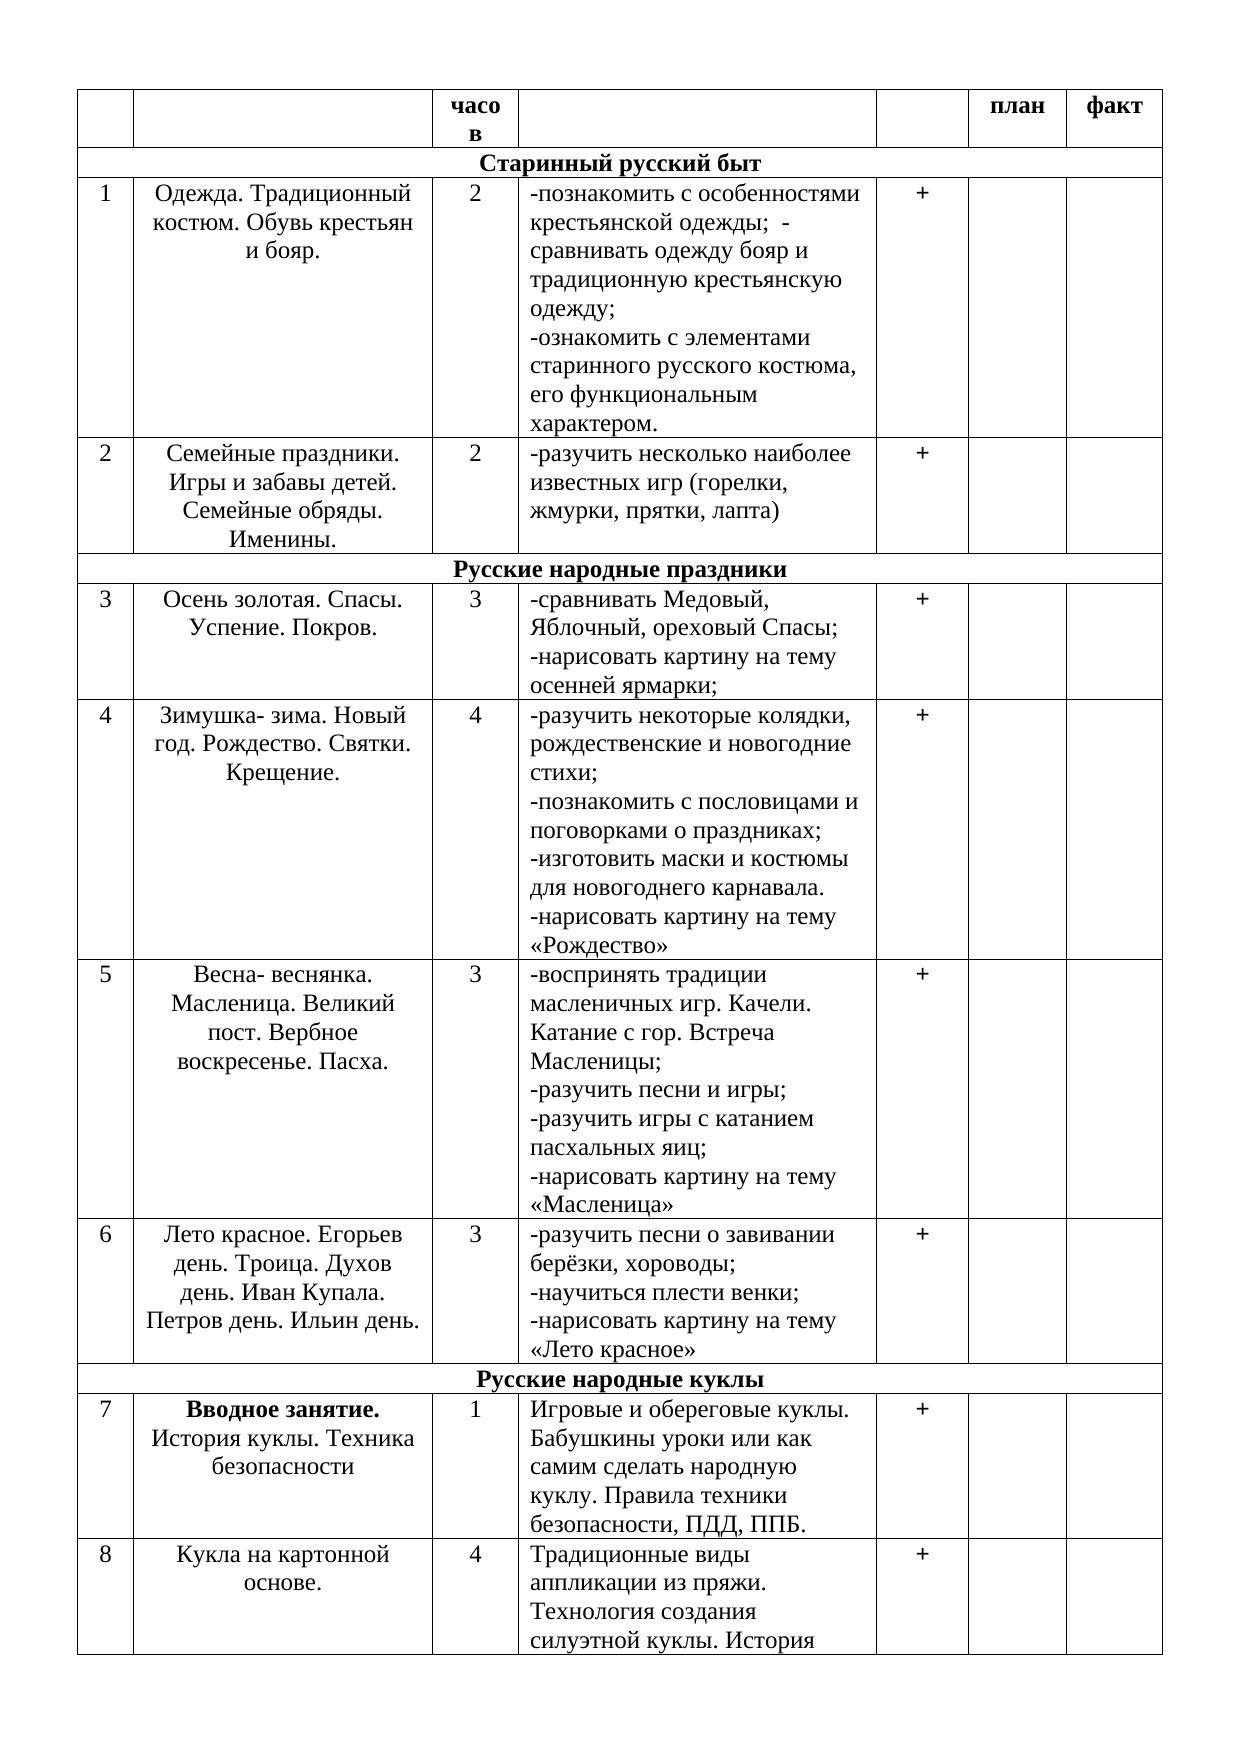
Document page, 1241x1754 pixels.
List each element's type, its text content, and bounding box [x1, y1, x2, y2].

table_cell Лето красное. Егорьев день. Троица. Духов день. Иван Купала. Петров день. Ильин день. [134, 1219, 432, 1363]
table_cell Осень золотая. Спасы. Успение. Покров. [134, 584, 432, 699]
table_cell 5 [78, 960, 133, 1218]
table_cell 2 [78, 438, 133, 553]
table_cell Русские народные куклы [78, 1364, 1162, 1393]
table_header ИКТ [877, 90, 968, 147]
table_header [134, 90, 432, 147]
table_cell [1067, 700, 1162, 958]
table_header № [78, 90, 133, 147]
table_cell 7 [78, 1394, 133, 1538]
table_cell + [877, 700, 968, 958]
table_cell [1067, 960, 1162, 1218]
table_cell [1067, 1539, 1162, 1654]
table_cell [969, 700, 1066, 958]
table_cell [969, 1539, 1066, 1654]
table_cell Вводное занятие. История куклы. Техника безопасности [134, 1394, 432, 1538]
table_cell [519, 1539, 876, 1654]
table_cell + [877, 178, 968, 437]
table_cell + [877, 438, 968, 553]
table_cell 3 [433, 1219, 518, 1363]
table_cell [969, 438, 1066, 553]
table_cell Русские народные праздники [78, 554, 1162, 583]
table_cell [969, 178, 1066, 437]
table_cell -воспринять традиции масленичных игр. Качели. Катание с гор. Встреча Масленицы; -разучить песни и игры; -разучить игры с катанием пасхальных яиц; -нарисовать картину на тему «Масленица» [519, 960, 876, 1218]
table_cell 1 [433, 1394, 518, 1538]
table_cell 2 [433, 438, 518, 553]
table_cell Весна- веснянка. Масленица. Великий пост. Вербное воскресенье. Пасха. [134, 960, 432, 1218]
table_cell [1067, 1219, 1162, 1363]
table_cell Одежда. Традиционный костюм. Обувь крестьян и бояр. [134, 178, 432, 437]
table_cell 8 [78, 1539, 133, 1654]
table_cell + [877, 1539, 968, 1654]
table_cell -разучить песни о завивании берёзки, хороводы; -научиться плести венки; -нарисовать картину на тему «Лето красное» [519, 1219, 876, 1363]
table_cell 4 [433, 700, 518, 958]
table_cell -познакомить с особенностями крестьянской одежды; -сравнивать одежду бояр и традиционную крестьянскую одежду; -ознакомить с элементами старинного русского костюма, его функциональным характером. [519, 178, 876, 437]
table_cell 3 [78, 584, 133, 699]
table_cell план [969, 90, 1066, 147]
table_cell + [877, 584, 968, 699]
table_cell -разучить некоторые колядки, рождественские и новогодние стихи; -познакомить с пословицами и поговорками о праздниках; -изготовить маски и костюмы для новогоднего карнавала. -нарисовать картину на тему «Рождество» [519, 700, 876, 958]
table_cell [969, 584, 1066, 699]
table_cell 4 [433, 1539, 518, 1654]
table_cell [1067, 1394, 1162, 1538]
table_cell [969, 960, 1066, 1218]
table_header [519, 90, 876, 147]
table_cell [1067, 438, 1162, 553]
table_cell [1067, 584, 1162, 699]
table_cell Игровые и обереговые куклы. Бабушкины уроки или как самим сделать народную куклу. Правила техники безопасности, ПДД, ППБ. [519, 1394, 876, 1538]
table_cell 3 [433, 584, 518, 699]
table_cell Семейные праздники. Игры и забавы детей. Семейные обряды. Именины. [134, 438, 432, 553]
table_cell факт [1067, 90, 1162, 147]
table_cell 2 [433, 178, 518, 437]
table_cell [1067, 178, 1162, 437]
table_cell -разучить несколько наиболее известных игр (горелки, жмурки, прятки, лапта) [519, 438, 876, 553]
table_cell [134, 1539, 432, 1654]
table_cell + [877, 1394, 968, 1538]
table_cell 3 [433, 960, 518, 1218]
table_cell [969, 1219, 1066, 1363]
table_cell 4 [78, 700, 133, 958]
table_cell Зимушка- зима. Новый год. Рождество. Святки. Крещение. [134, 700, 432, 958]
table_cell 1 [78, 178, 133, 437]
table_cell 6 [78, 1219, 133, 1363]
table_cell Старинный русский быт [78, 148, 1162, 177]
table_cell [969, 1394, 1066, 1538]
table_header Кол-во часов [433, 90, 518, 147]
table_cell -сравнивать Медовый, Яблочный, ореховый Спасы; -нарисовать картину на тему осенней ярмарки; [519, 584, 876, 699]
table_cell + [877, 1219, 968, 1363]
table_cell + [877, 960, 968, 1218]
